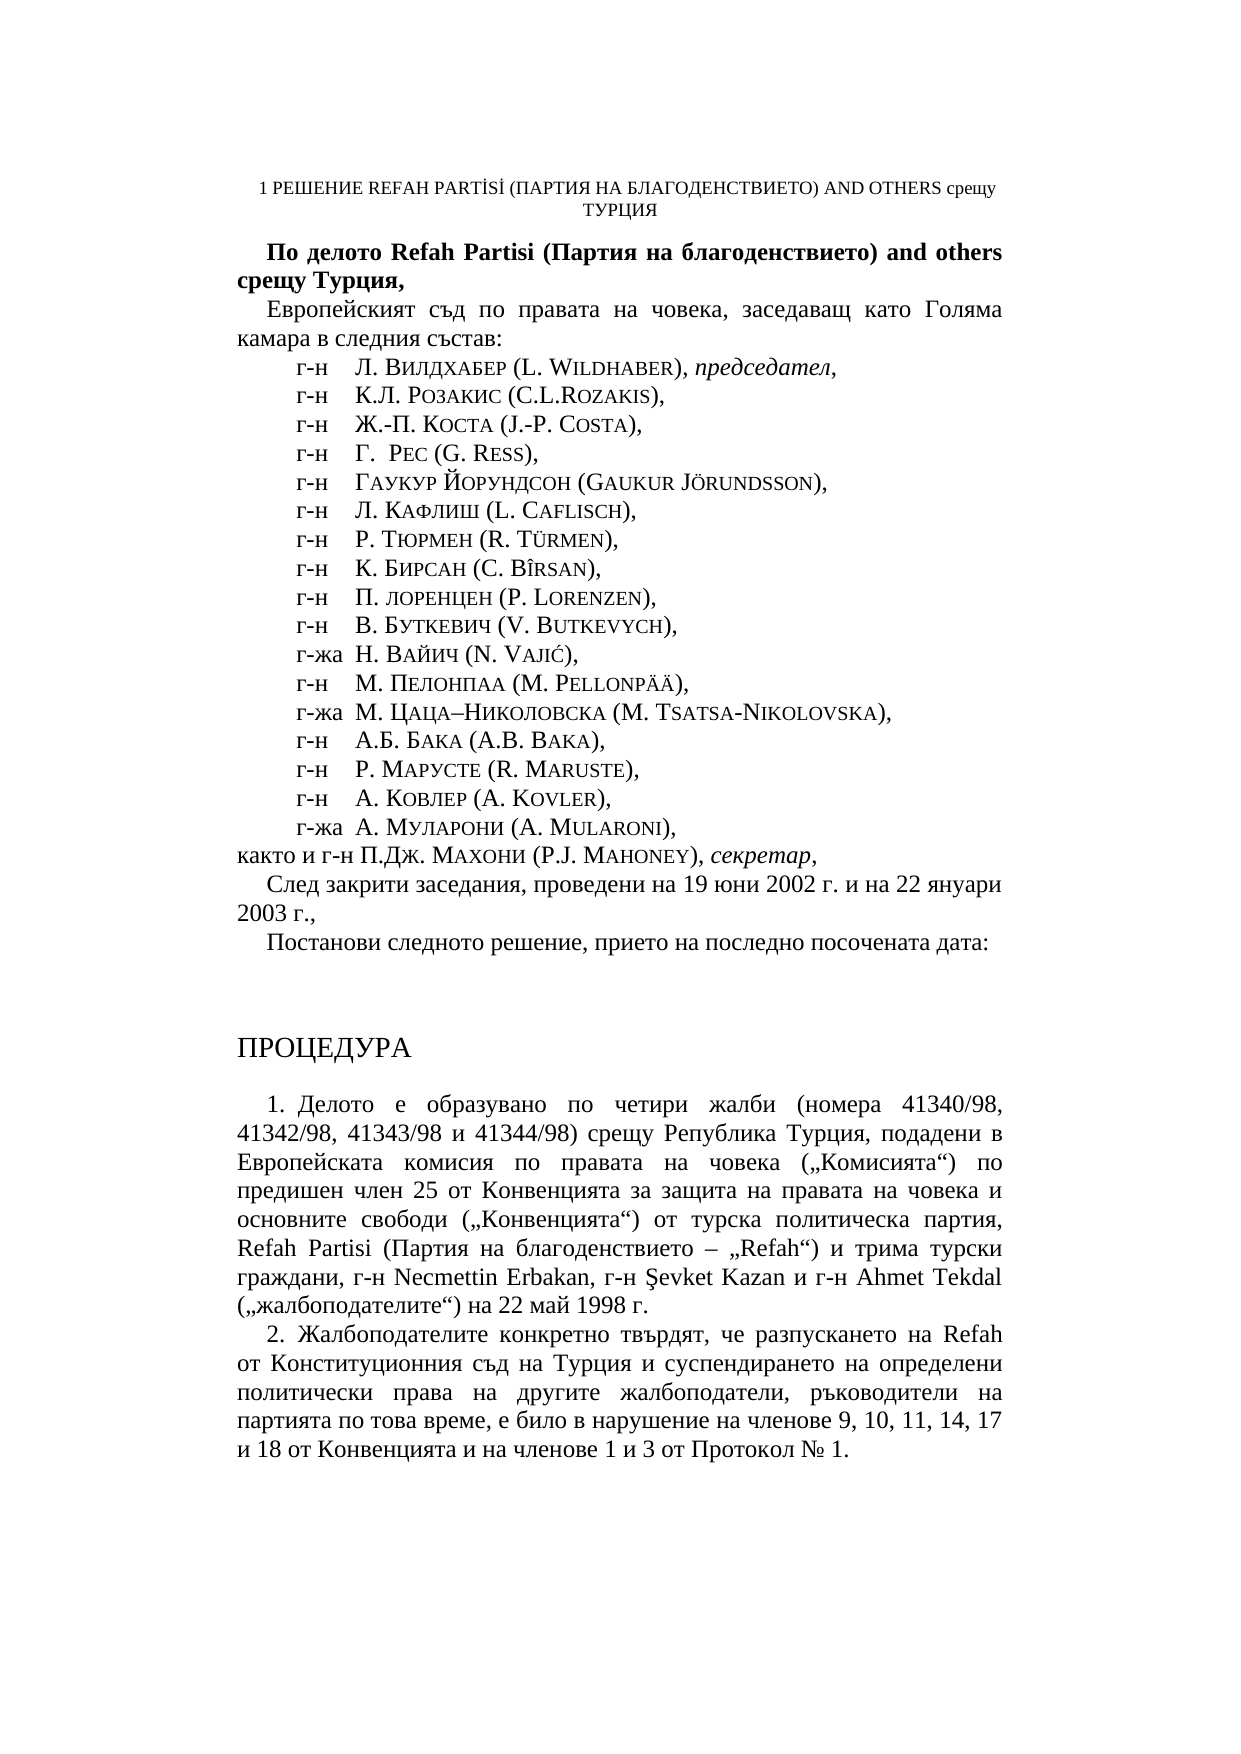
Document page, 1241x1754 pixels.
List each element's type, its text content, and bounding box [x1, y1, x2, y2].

text 1. Делото е образувано по четири жалби (номера 41340/98, 41342/98, 41343/98 и 41344/98) срещу Република Турция, подадени в Европейската комисия по правата на човека („Комисията“) по предишен член 25 от Конвенцията за защита на правата на човека и основните свободи („Конвенцията“) от турска политическа партия, Refah Partisi (Партия на благоденствието – „Refah“) и трима турски граждани, г-н Necmettin Erbakan, г-н Şevket Kazan и г-н Ahmet Tekdal („жалбоподателите“) на 22 май 1998 г. [237, 1089, 1003, 1319]
text ПРОЦЕДУРА [237, 1031, 1003, 1064]
text Постанови следното решение, прието на последно посочената дата: [237, 927, 1003, 956]
text 2. Жалбоподателите конкретно твърдят, че разпускането на Refah от Конституционния съд на Турция и суспендирането на определени политически права на другите жалбоподатели, ръководители на партията по това време, е било в нарушение на членове 9, 10, 11, 14, 17 и 18 от Конвенцията и на членове 1 и 3 от Протокол № 1. [237, 1319, 1003, 1463]
text След закрити заседания, проведени на 19 юни 2002 г. и на 22 януари 2003 г., [237, 869, 1003, 927]
text По делото Refah Partisi (Партия на благоденствието) and others срещу Турция, [237, 237, 1003, 294]
text Европейският съд по правата на човека, заседаващ като Голяма камара в следния състав: [237, 294, 1003, 352]
text г-н Л. Вилдхабер (L. Wildhaber), председател, г-н К.Л. Розакис (C.L.Rozakis), г-н Ж.-П. Коста (J.-P. Costa), г-н Г. Рес (G. Ress), г-н Гаукур Йорундсон (Gaukur Jörundsson), г-н Л. Кафлиш (L. Caflisch), г-н Р. Тюрмен (R. Türmen), г-н К. Бирсан (C. Bîrsan), г-н П. лоренцен (P. Lorenzen), г-н В. Буткевич (V. Butkevych), г-жа Н. Вайич (N. Vajić), г-н М. Пелонпаа (M. Pellonpää), г-жа М. Цаца–Николовска (M. Tsatsa-Nikolovska), г-н А.Б. Бака (A.B. Baka), г-н Р. Марусте (R. Maruste), г-н А. Ковлер (A. Kovler), г-жа А. Муларони (A. Mularoni), както и г-н П.Дж. Махони (P.J. Mahoney), секретар, [237, 352, 1003, 869]
